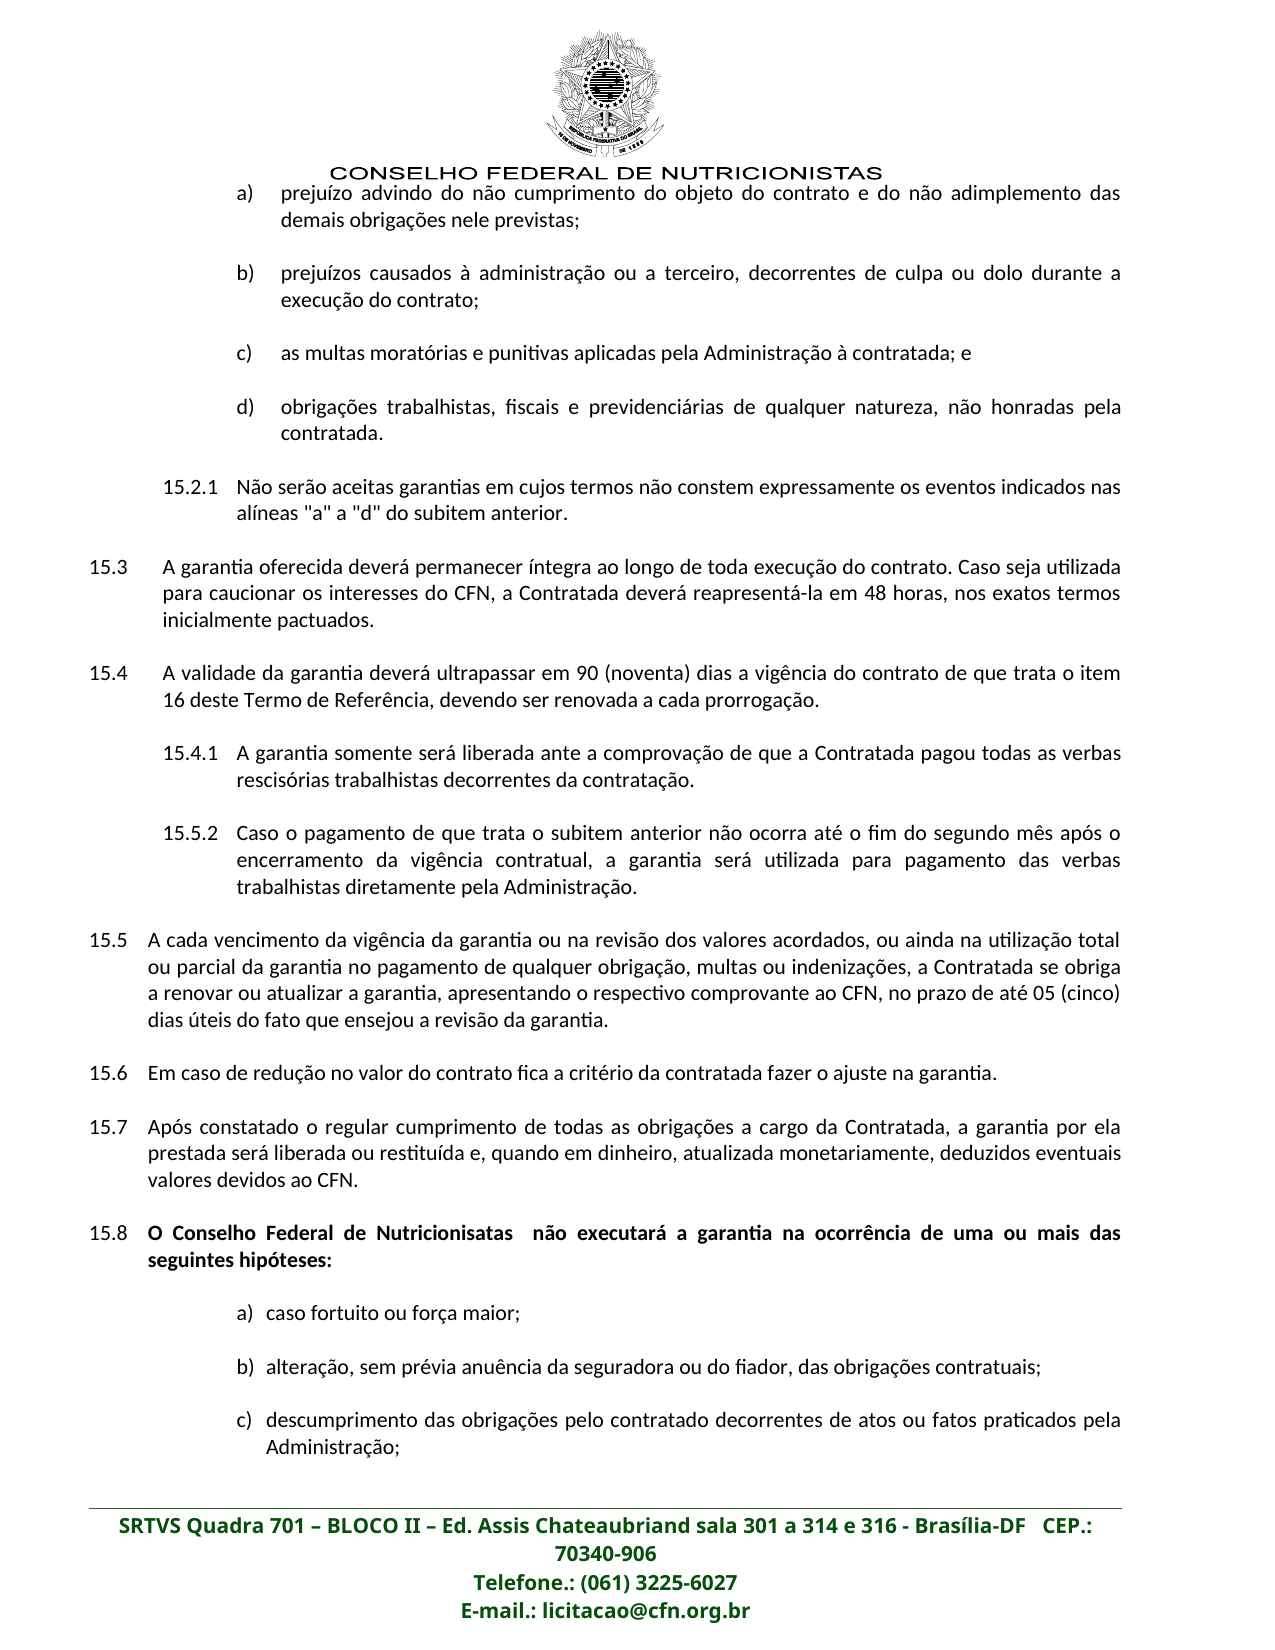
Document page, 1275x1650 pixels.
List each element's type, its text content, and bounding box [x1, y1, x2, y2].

text d) obrigações trabalhistas, fiscais e previdenciárias de qualquer natureza, não honradas pela contratada. [236, 393, 1122, 446]
text 15.4.1 A garantia somente será liberada ante a comprovação de que a Contratada pagou todas as verbas rescisórias trabalhistas decorrentes da contratação. [162, 739, 1122, 793]
text 15.7 Após constatado o regular cumprimento de todas as obrigações a cargo da Contratada, a garantia por ela prestada será liberada ou restituída e, quando em dinheiro, atualizada monetariamente, deduzidos eventuais valores devidos ao CFN. [89, 1113, 1122, 1193]
text 15.3 A garantia oferecida deverá permanecer íntegra ao longo de toda execução do contrato. Caso seja utilizada para caucionar os interesses do CFN, a Contratada deverá reapresentá-la em 48 horas, nos exatos termos inicialmente pactuados. [89, 553, 1122, 633]
text a) prejuízo advindo do não cumprimento do objeto do contrato e do não adimplemento das demais obrigações nele previstas; [236, 179, 1122, 233]
text b) prejuízos causados à administração ou a terceiro, decorrentes de culpa ou dolo durante a execução do contrato; [236, 259, 1122, 313]
text a) caso fortuito ou força maior; [236, 1299, 1122, 1326]
text 15.5 A cada vencimento da vigência da garantia ou na revisão dos valores acordados, ou ainda na utilização total ou parcial da garantia no pagamento de qualquer obrigação, multas ou indenizações, a Contratada se obriga a renovar ou atualizar a garantia, apresentando o respectivo comprovante ao CFN, no prazo de até 05 (cinco) dias úteis do fato que ensejou a revisão da garantia. [89, 926, 1122, 1033]
text c) as multas moratórias e punitivas aplicadas pela Administração à contratada; e [236, 339, 1122, 366]
text b) alteração, sem prévia anuência da seguradora ou do fiador, das obrigações contratuais; [236, 1353, 1122, 1379]
text 15.2.1 Não serão aceitas garantias em cujos termos não constem expressamente os eventos indicados nas alíneas "a" a "d" do subitem anterior. [162, 473, 1122, 526]
text 15.8 O Conselho Federal de Nutricionisatas não executará a garantia na ocorrência de uma ou mais das seguintes hipóteses: [89, 1219, 1122, 1273]
text 15.5.2 Caso o pagamento de que trata o subitem anterior não ocorra até o fim do segundo mês após o encerramento da vigência contratual, a garantia será utilizada para pagamento das verbas trabalhistas diretamente pela Administração. [162, 819, 1122, 899]
text c) descumprimento das obrigações pelo contratado decorrentes de atos ou fatos praticados pela Administração; [236, 1406, 1122, 1459]
text 15.6 Em caso de redução no valor do contrato fica a critério da contratada fazer o ajuste na garantia. [89, 1059, 1122, 1086]
text 15.4 A validade da garantia deverá ultrapassar em 90 (noventa) dias a vigência do contrato de que trata o item 16 deste Termo de Referência, devendo ser renovada a cada prorrogação. [89, 659, 1122, 713]
